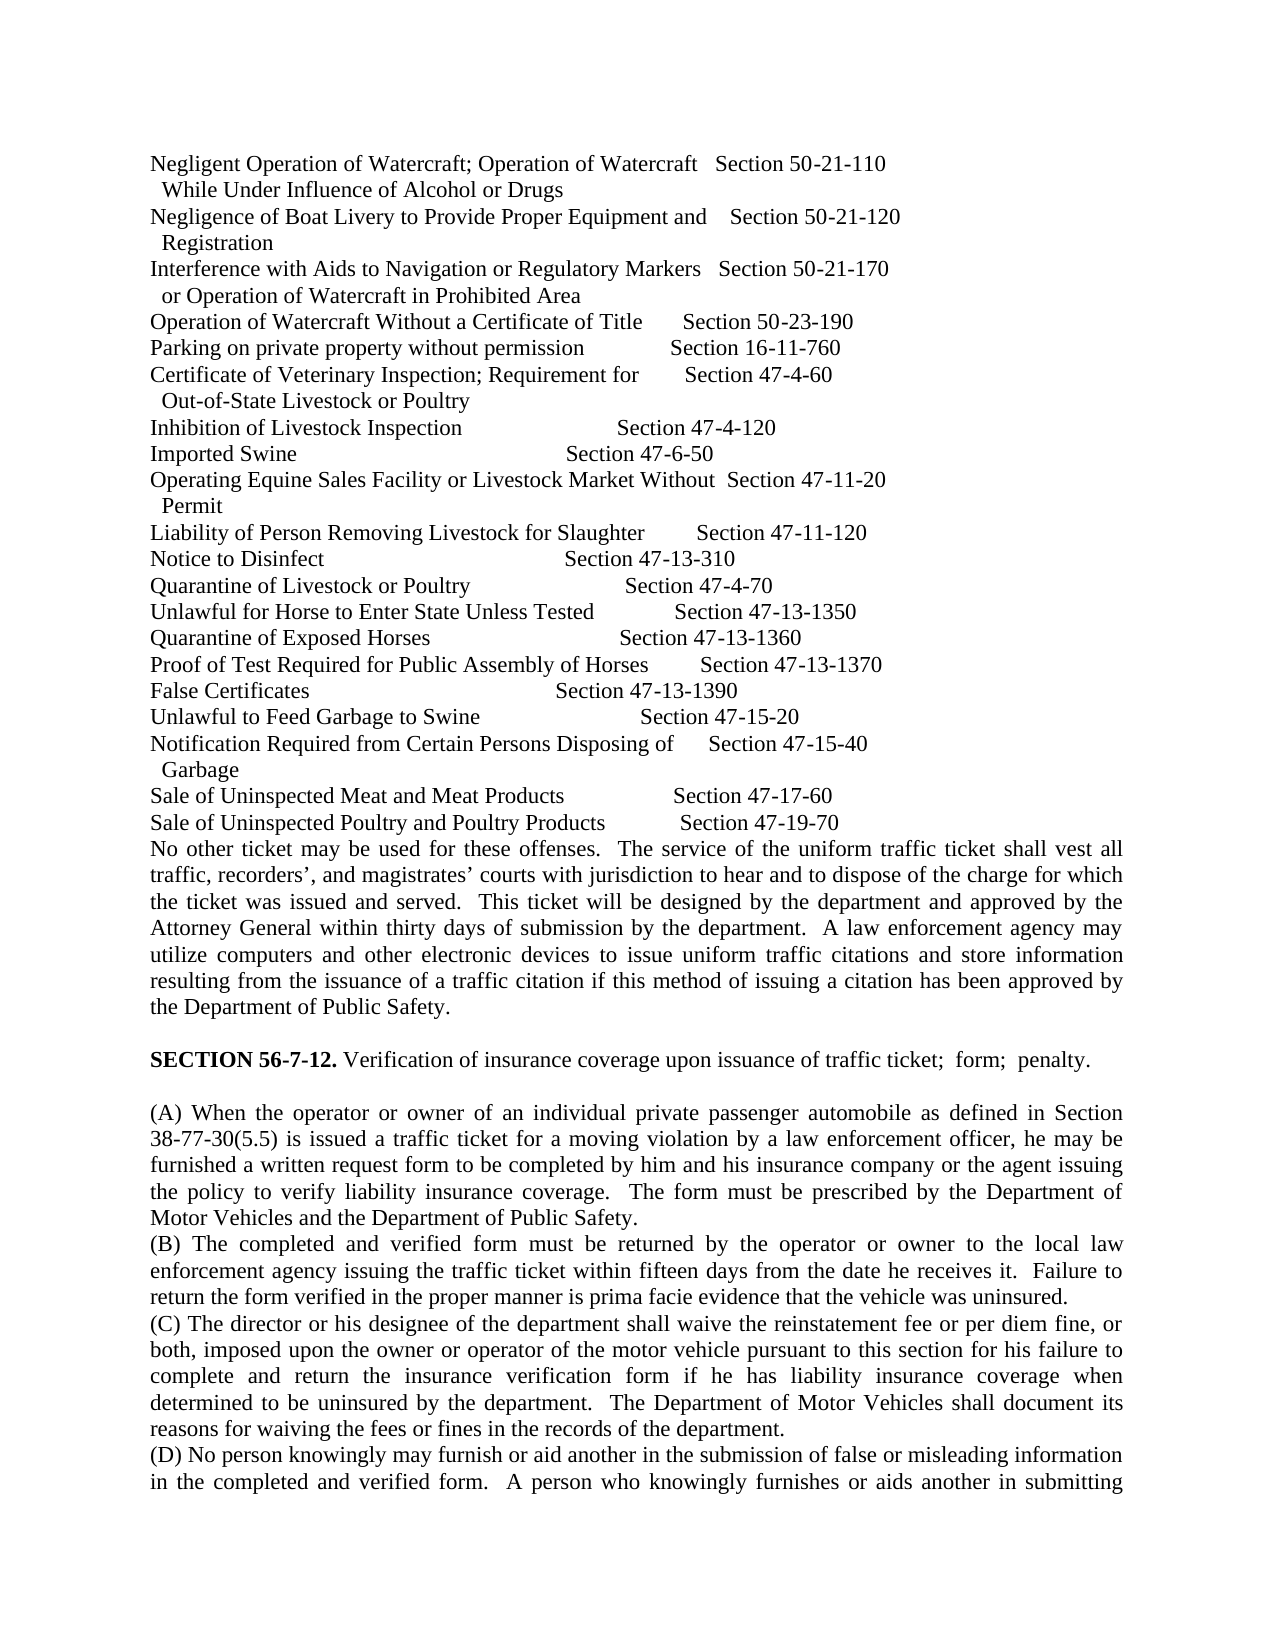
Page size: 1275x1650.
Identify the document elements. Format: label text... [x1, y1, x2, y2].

text Out-of-State Livestock or Poultry [150, 387, 1125, 413]
text Liability of Person Removing Livestock for Slaughter Section 47-11-120 [150, 519, 1125, 545]
text Garbage [150, 756, 1125, 782]
text Quarantine of Exposed Horses Section 47-13-1360 [150, 624, 1125, 651]
text Notice to Disinfect Section 47-13-310 [150, 545, 1125, 572]
text Proof of Test Required for Public Assembly of Horses Section 47-13-1370 [150, 651, 1125, 677]
text Permit [150, 493, 1125, 519]
text Operating Equine Sales Facility or Livestock Market Without Section 47-11-20 [150, 466, 1125, 493]
text SECTION 56-7-12. Verification of insurance coverage upon issuance of traffic ticket; form; penalty. [150, 1046, 1125, 1072]
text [150, 1441, 1125, 1494]
text While Under Influence of Alcohol or Drugs [150, 176, 1125, 203]
text Unlawful for Horse to Enter State Unless Tested Section 47-13-1350 [150, 598, 1125, 624]
text Sale of Uninspected Meat and Meat Products Section 47-17-60 [150, 782, 1125, 809]
text Sale of Uninspected Poultry and Poultry Products Section 47-19-70 [150, 809, 1125, 835]
text False Certificates Section 47-13-1390 [150, 677, 1125, 703]
text Operation of Watercraft Without a Certificate of Title Section 50-23-190 [150, 308, 1125, 334]
text No other ticket may be used for these offenses. The service of the uniform traffic ticket shall vest all traffic, recorders’, and magistrates’ courts with jurisdiction to hear and to dispose of the charge for which the ticket was issued and served. This ticket will be designed by the department and approved by the Attorney General within thirty days of submission by the department. A law enforcement agency may utilize computers and other electronic devices to issue uniform traffic citations and store information resulting from the issuance of a traffic citation if this method of issuing a citation has been approved by the Department of Public Safety. [150, 835, 1125, 1020]
text Negligent Operation of Watercraft; Operation of Watercraft Section 50-21-110 [150, 150, 1125, 176]
text Certificate of Veterinary Inspection; Requirement for Section 47-4-60 [150, 361, 1125, 387]
text Inhibition of Livestock Inspection Section 47-4-120 [150, 413, 1125, 440]
text (A) When the operator or owner of an individual private passenger automobile as defined in Section 38-77-30(5.5) is issued a traffic ticket for a moving violation by a law enforcement officer, he may be furnished a written request form to be completed by him and his insurance company or the agent issuing the policy to verify liability insurance coverage. The form must be prescribed by the Department of Motor Vehicles and the Department of Public Safety. [150, 1099, 1125, 1231]
text Quarantine of Livestock or Poultry Section 47-4-70 [150, 572, 1125, 598]
text Imported Swine Section 47-6-50 [150, 440, 1125, 466]
text Registration [150, 229, 1125, 255]
text (C) The director or his designee of the department shall waive the reinstatement fee or per diem fine, or both, imposed upon the owner or operator of the motor vehicle pursuant to this section for his failure to complete and return the insurance verification form if he has liability insurance coverage when determined to be uninsured by the department. The Department of Motor Vehicles shall document its reasons for waiving the fees or fines in the records of the department. [150, 1309, 1125, 1441]
text Notification Required from Certain Persons Disposing of Section 47-15-40 [150, 730, 1125, 756]
text (B) The completed and verified form must be returned by the operator or owner to the local law enforcement agency issuing the traffic ticket within fifteen days from the date he receives it. Failure to return the form verified in the proper manner is prima facie evidence that the vehicle was uninsured. [150, 1231, 1125, 1309]
text or Operation of Watercraft in Prohibited Area [150, 282, 1125, 308]
text Interference with Aids to Navigation or Regulatory Markers Section 50-21-170 [150, 255, 1125, 282]
text Negligence of Boat Livery to Provide Proper Equipment and Section 50-21-120 [150, 203, 1125, 229]
text Unlawful to Feed Garbage to Swine Section 47-15-20 [150, 703, 1125, 730]
text Parking on private property without permission Section 16-11-760 [150, 334, 1125, 361]
